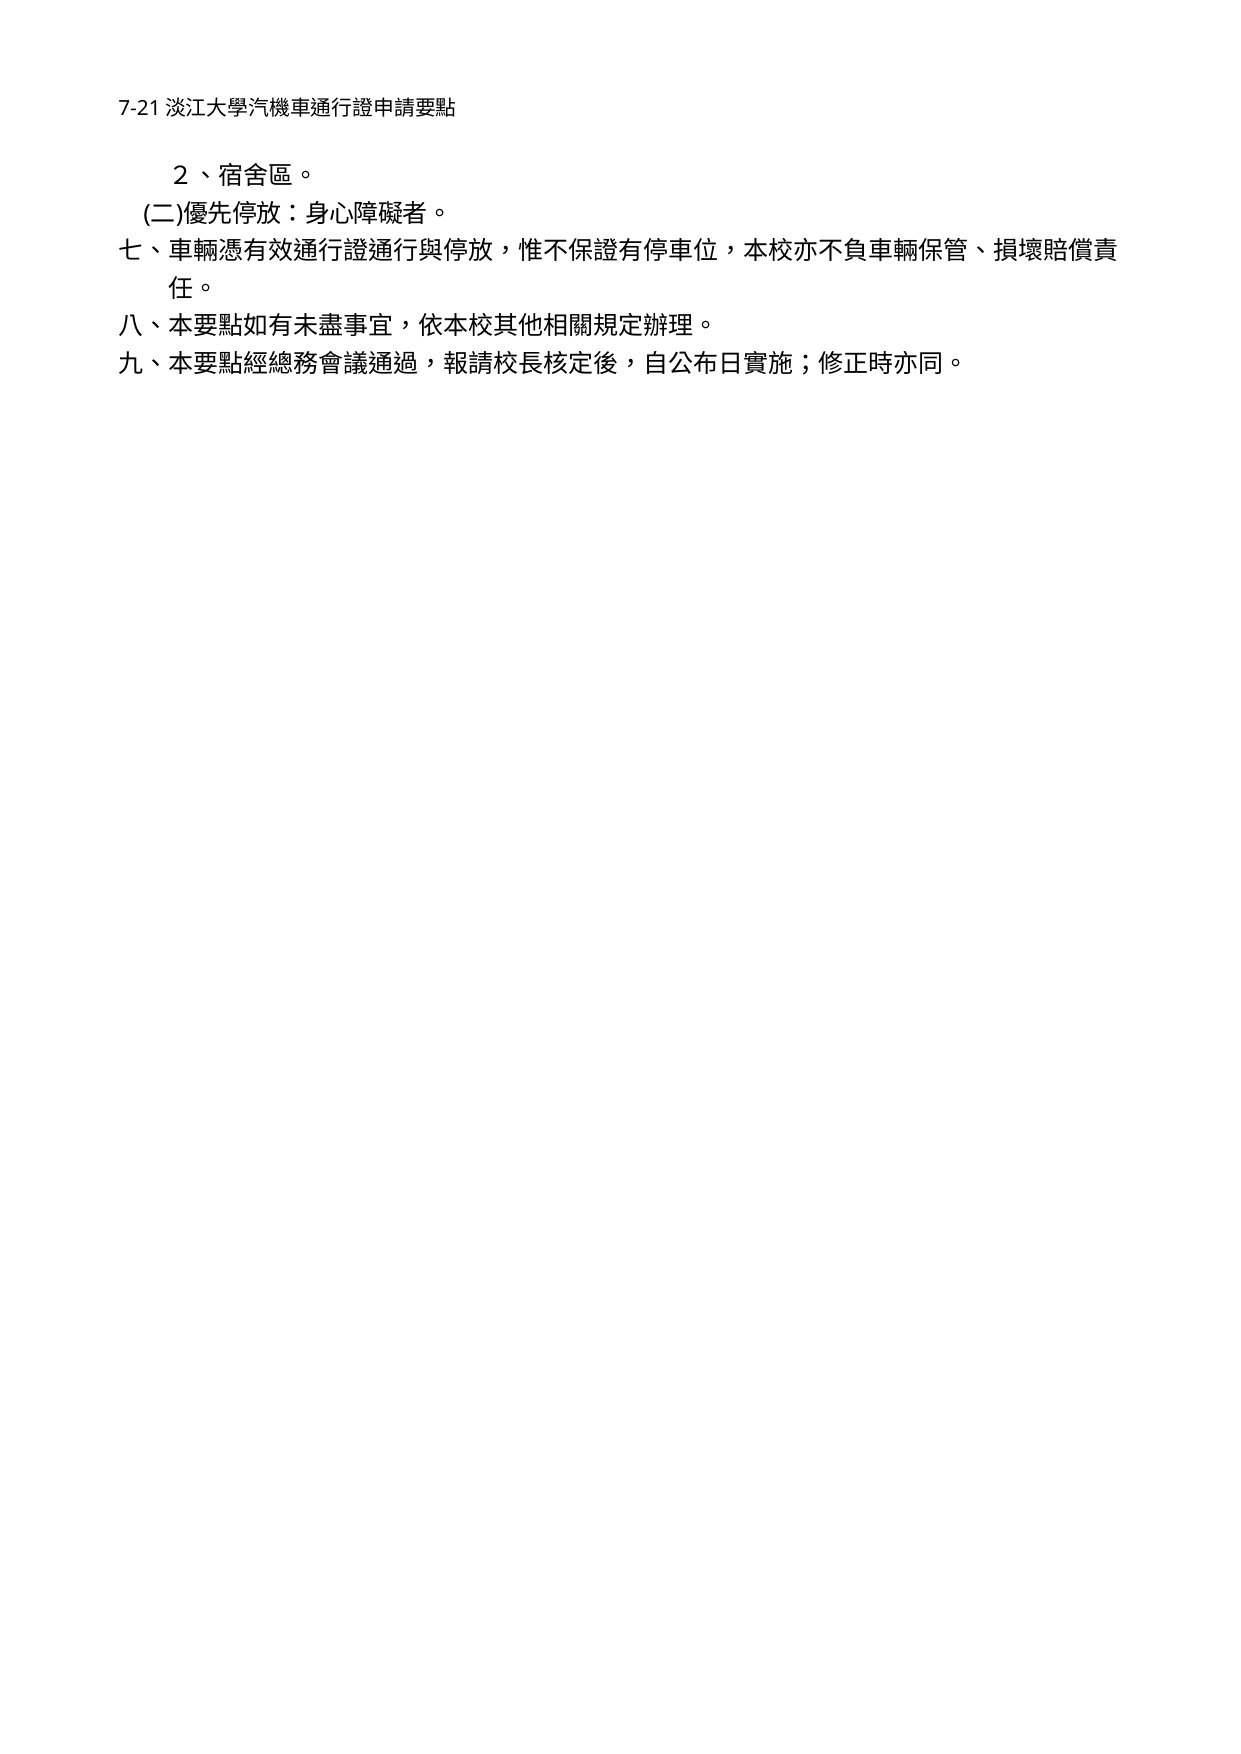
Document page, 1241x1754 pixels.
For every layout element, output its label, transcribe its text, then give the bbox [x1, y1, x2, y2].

text ２、宿舍區。 [168, 155, 1122, 192]
text 八、本要點如有未盡事宜，依本校其他相關規定辦理。 [118, 305, 1122, 342]
text 七、車輛憑有效通行證通行與停放，惟不保證有停車位，本校亦不負車輛保管、損壞賠償責任。 [118, 230, 1122, 305]
text 九、本要點經總務會議通過，報請校長核定後，自公布日實施；修正時亦同。 [118, 342, 1122, 380]
text (二)優先停放：身心障礙者。 [143, 192, 1122, 230]
